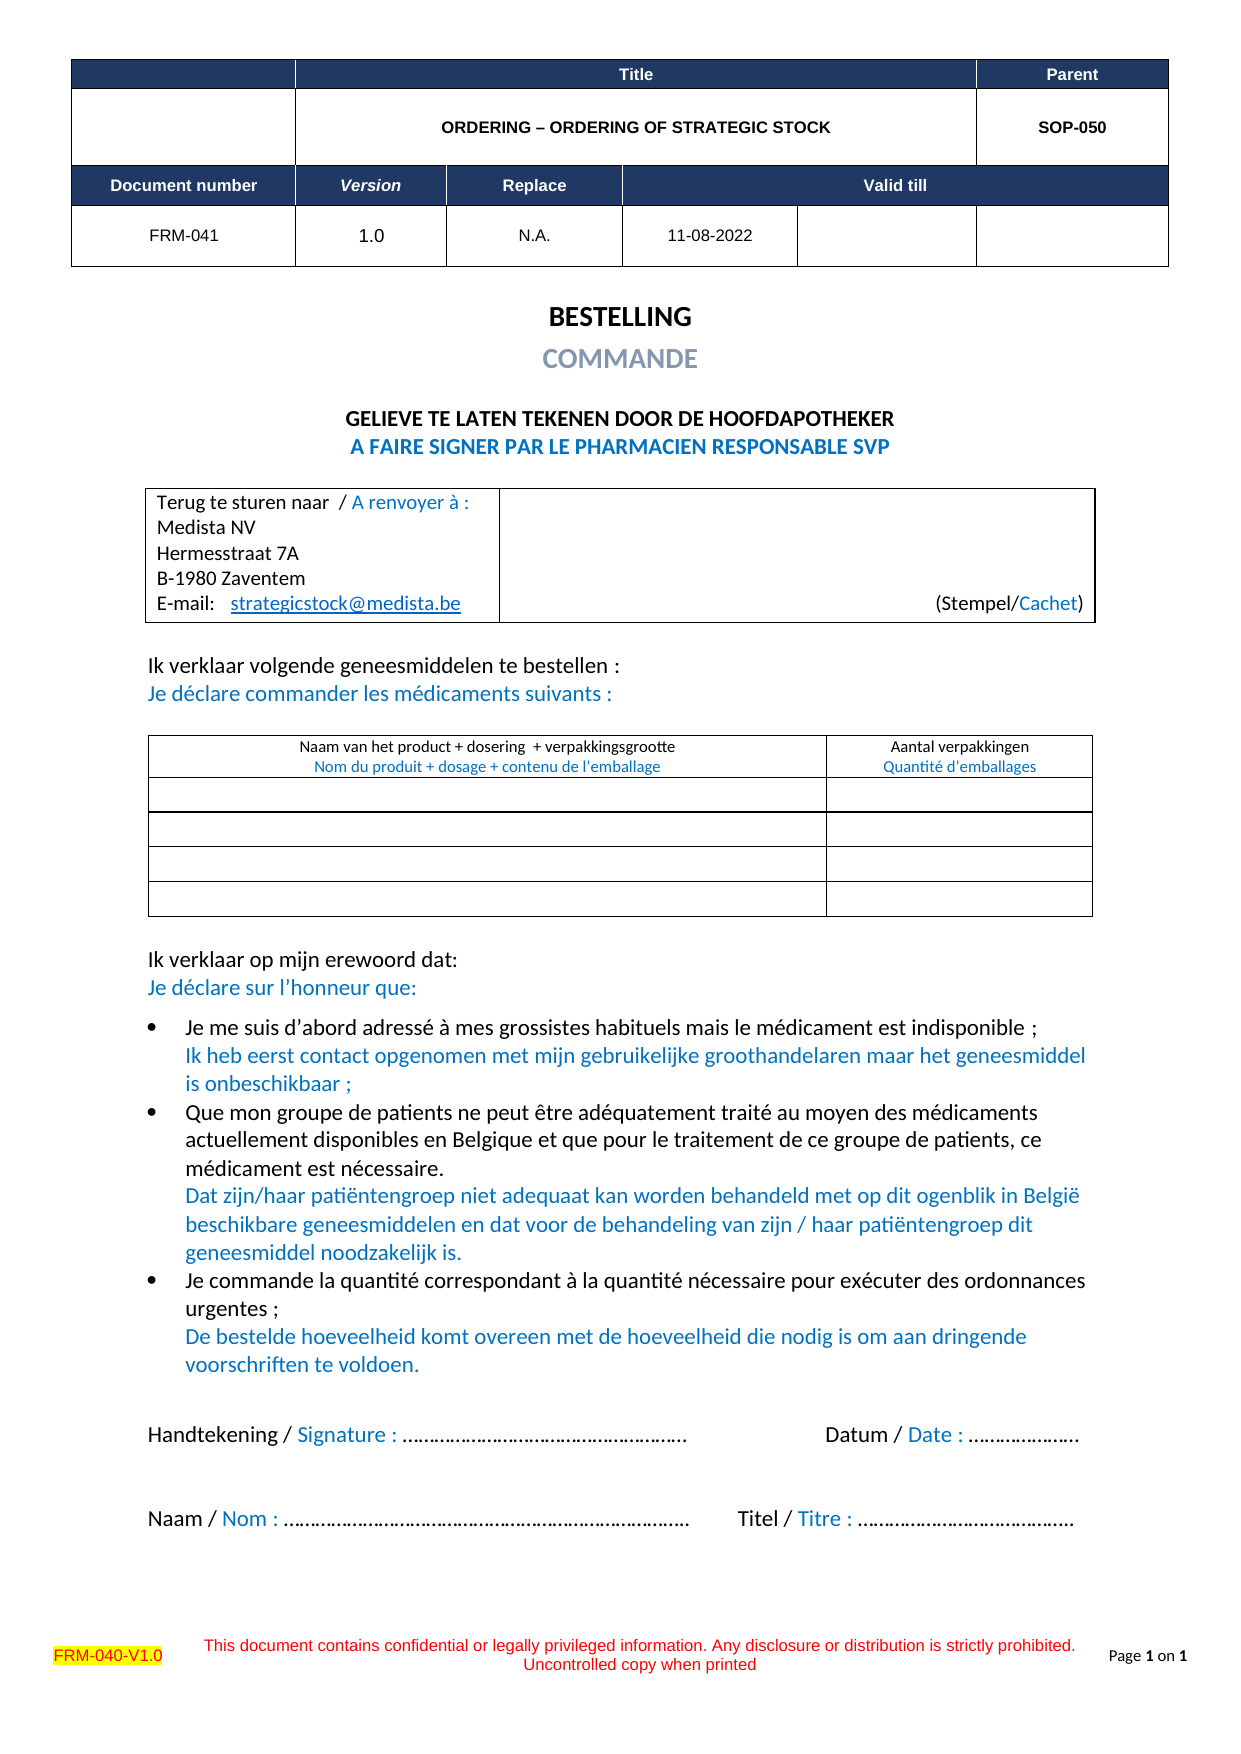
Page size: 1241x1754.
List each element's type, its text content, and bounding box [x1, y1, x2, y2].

text Ik verklaar volgende geneesmiddelen te bestellen : [148, 651, 1093, 679]
text Ik verklaar op mijn erewoord dat: [148, 945, 1093, 973]
text Je déclare commander les médicaments suivants : [148, 679, 1093, 707]
text COMMANDE [148, 340, 1093, 376]
table_cell [827, 847, 1092, 881]
table_header Terug te sturen naar / A renvoyer à : Medista NV Hermesstraat 7A B-1980 Zaventem E-mail: strategicstock@medista.be [146, 489, 499, 622]
text BESTELLING [148, 298, 1093, 334]
text Handtekening / Signature : ……………………………………………… Datum / Date : ………………… [148, 1420, 1093, 1448]
text Naam / Nom : ………………………………………………………………….. Titel / Titre : ………………………………….. [148, 1504, 1093, 1532]
table_cell [827, 882, 1092, 916]
list Ik heb eerst contact opgenomen met mijn gebruikelijke groothandelaren maar het geneesmiddel is onbeschikbaar ; [185, 1042, 1093, 1098]
table_cell [149, 882, 826, 916]
list Dat zijn/haar patiëntengroep niet adequaat kan worden behandeld met op dit ogenblik in België beschikbare geneesmiddelen en dat voor de behandeling van zijn / haar patiëntengroep dit geneesmiddel noodzakelijk is. [185, 1182, 1093, 1266]
list Je me suis d’abord adressé à mes grossistes habituels mais le médicament est indisponible ; [148, 1013, 1093, 1042]
table_header Naam van het product + dosering + verpakkingsgrootte Nom du produit + dosage + contenu de l’emballage [149, 736, 826, 777]
table_header (Stempel/Cachet) [500, 489, 1094, 622]
list Je commande la quantité correspondant à la quantité nécessaire pour exécuter des ordonnances urgentes ; [148, 1266, 1093, 1322]
text GELIEVE TE LATEN TEKENEN DOOR DE HOOFDAPOTHEKER [148, 404, 1093, 432]
table_cell [827, 813, 1092, 846]
table_cell [149, 847, 826, 881]
table_cell [827, 778, 1092, 811]
text A FAIRE SIGNER PAR LE PHARMACIEN RESPONSABLE SVP [148, 432, 1093, 460]
list De bestelde hoeveelheid komt overeen met de hoeveelheid die nodig is om aan dringende voorschriften te voldoen. [185, 1322, 1093, 1378]
text Je déclare sur l’honneur que: [148, 973, 1093, 1001]
table_cell [149, 778, 826, 811]
table_cell [149, 813, 826, 846]
list Que mon groupe de patients ne peut être adéquatement traité au moyen des médicaments actuellement disponibles en Belgique et que pour le traitement de ce groupe de patients, ce médicament est nécessaire. [148, 1098, 1093, 1182]
table_header Aantal verpakkingen Quantité d’emballages [827, 736, 1092, 777]
